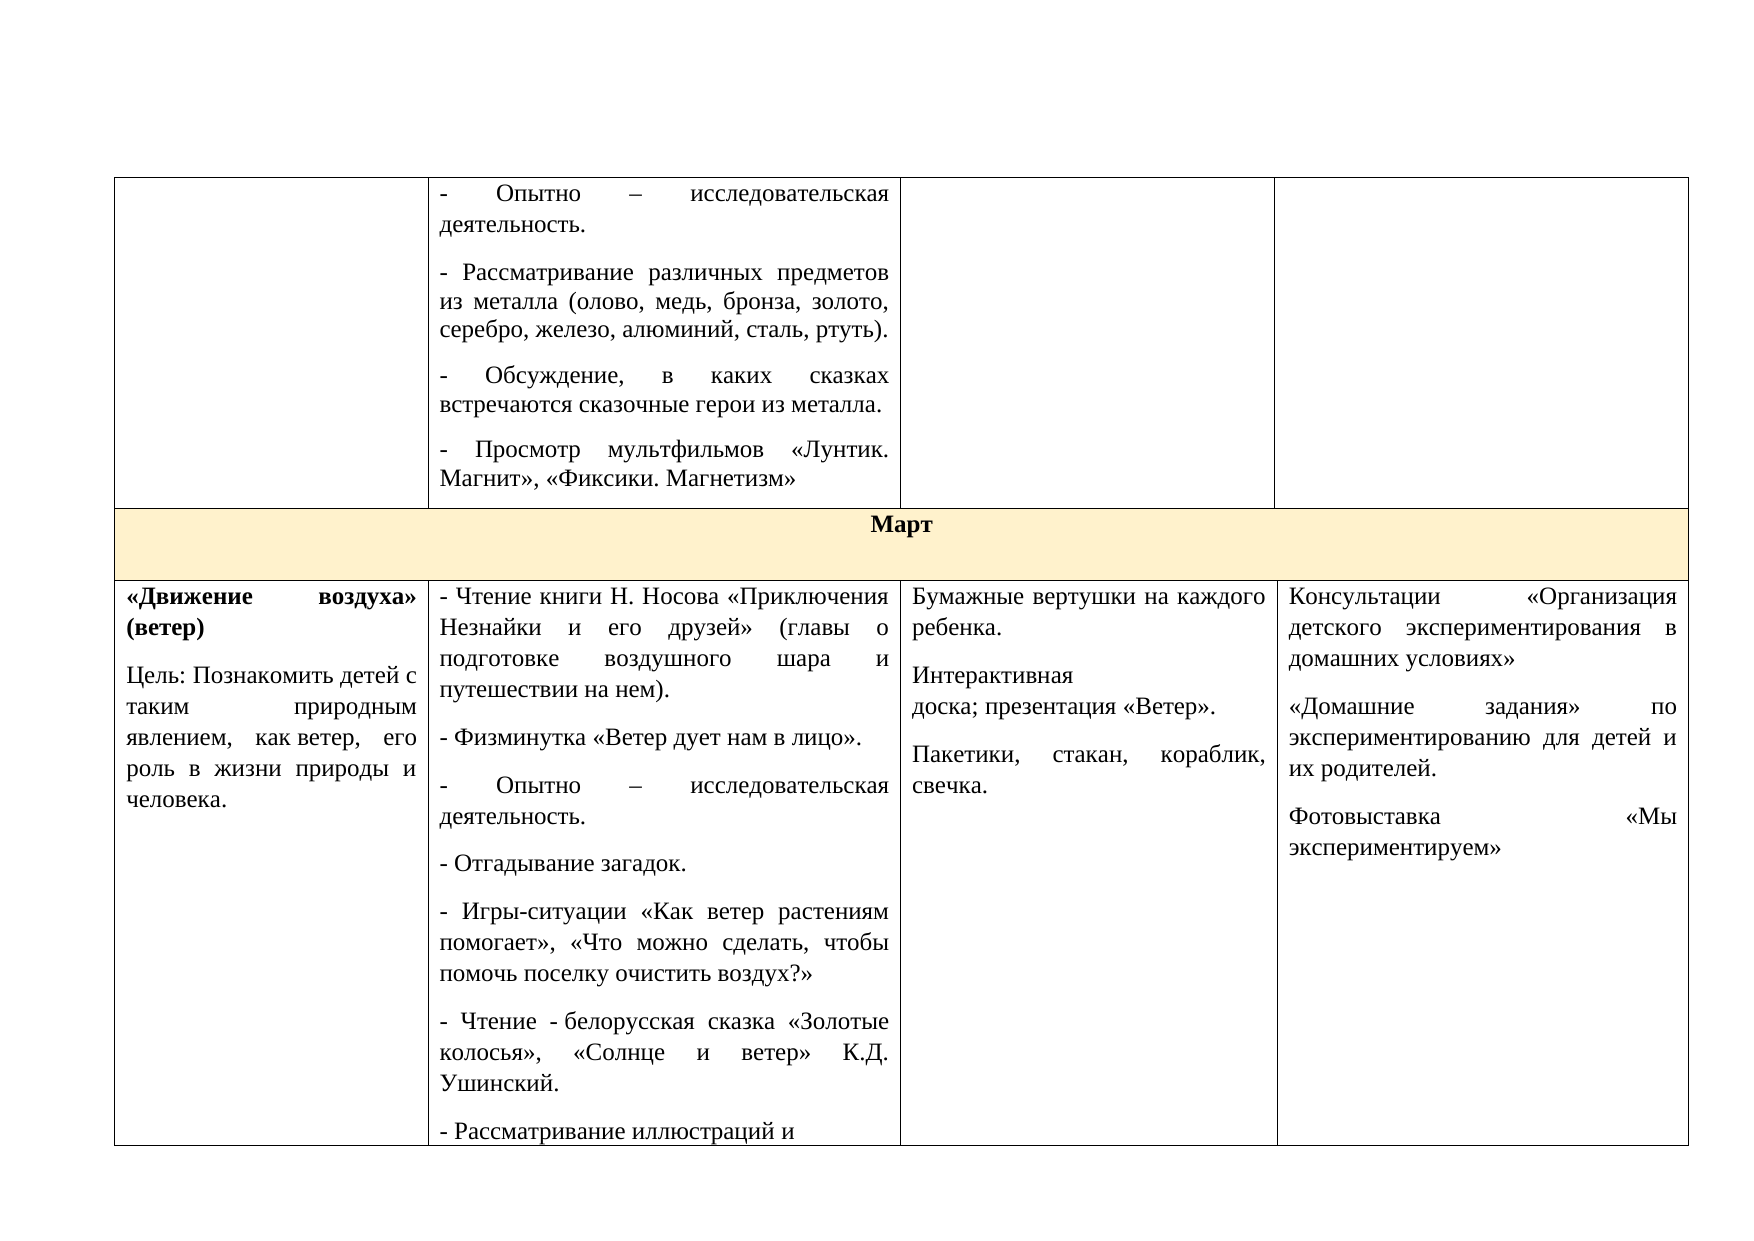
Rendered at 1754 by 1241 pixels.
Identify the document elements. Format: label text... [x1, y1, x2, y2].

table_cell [115, 581, 428, 1144]
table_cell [429, 178, 900, 508]
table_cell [115, 178, 428, 508]
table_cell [901, 178, 1274, 508]
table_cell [901, 581, 1277, 1144]
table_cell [429, 581, 900, 1144]
table_cell Март [115, 509, 1688, 580]
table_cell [1278, 581, 1688, 1144]
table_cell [1275, 178, 1688, 508]
